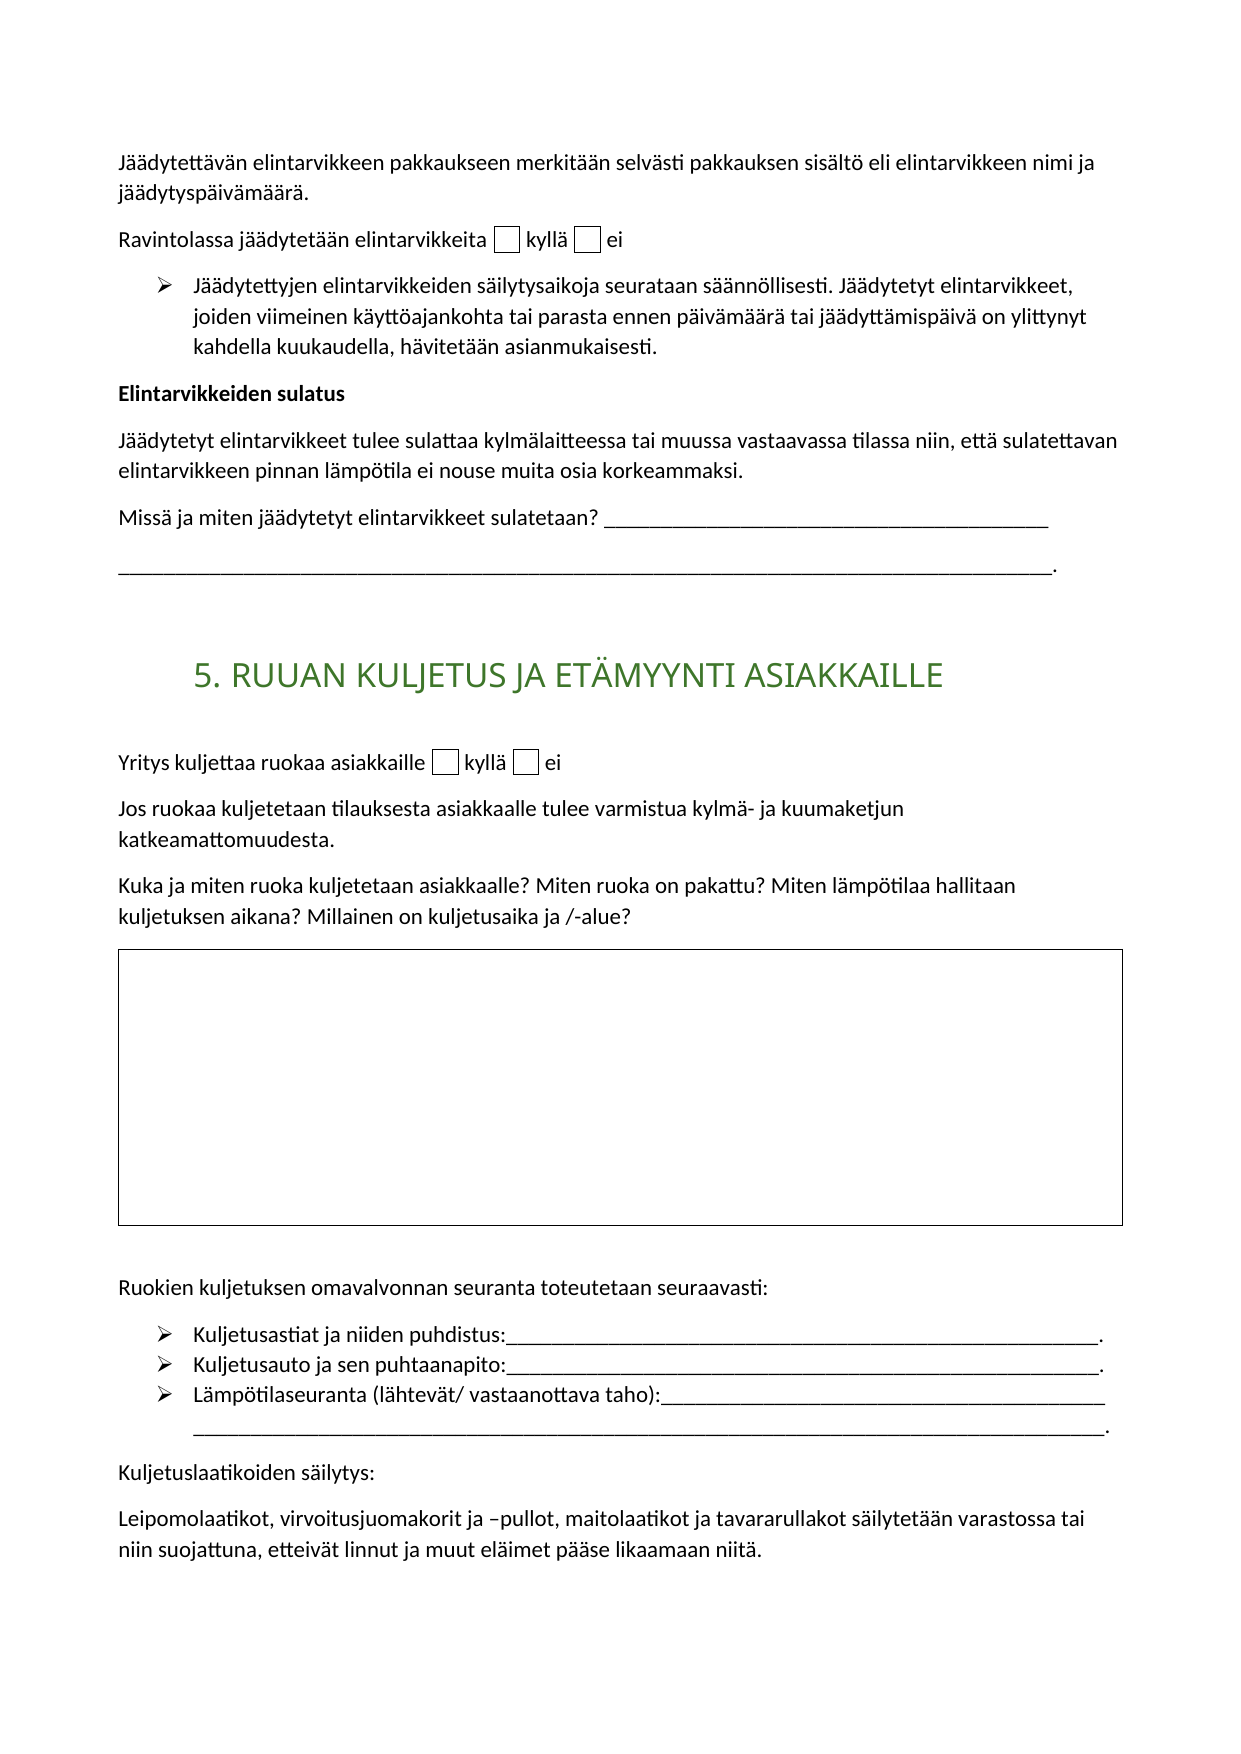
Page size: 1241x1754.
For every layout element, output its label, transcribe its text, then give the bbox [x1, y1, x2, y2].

table_header [119, 950, 1122, 1225]
text Ravintolassa jäädytetään elintarvikkeita kyllä ei [118, 225, 1122, 253]
text Kuljetuslaatikoiden säilytys: [118, 1458, 1122, 1486]
subtitle RUUAN KULJETUS JA ETÄMYYNTI ASIAKKAILLE [193, 652, 1122, 697]
text Yritys kuljettaa ruokaa asiakkaille kyllä ei [118, 748, 1122, 776]
text Jäädytetyt elintarvikkeet tulee sulattaa kylmälaitteessa tai muussa vastaavassa tilassa niin, että sulatettavan elintarvikkeen pinnan lämpötila ei nouse muita osia korkeammaksi. [118, 426, 1122, 484]
text Missä ja miten jäädytetyt elintarvikkeet sulatetaan? _______________________________________ [118, 503, 1122, 531]
list Kuljetusastiat ja niiden puhdistus:____________________________________________________. [156, 1320, 1122, 1348]
text __________________________________________________________________________________. [118, 550, 1122, 578]
list Jäädytettyjen elintarvikkeiden säilytysaikoja seurataan säännöllisesti. Jäädytetyt elintarvikkeet, joiden viimeinen käyttöajankohta tai parasta ennen päivämäärä tai jäädyttämispäivä on ylittynyt kahdella kuukaudella, hävitetään asianmukaisesti. [156, 272, 1122, 360]
list Lämpötilaseuranta (lähtevät/ vastaanottava taho):_______________________________________ [156, 1381, 1122, 1408]
list Kuljetusauto ja sen puhtaanapito:____________________________________________________. [156, 1350, 1122, 1378]
text Leipomolaatikot, virvoitusjuomakorit ja –pullot, maitolaatikot ja tavararullakot säilytetään varastossa tai niin suojattuna, etteivät linnut ja muut eläimet pääse likaamaan niitä. [118, 1504, 1122, 1563]
list ________________________________________________________________________________. [193, 1411, 1122, 1439]
text Jäädytettävän elintarvikkeen pakkaukseen merkitään selvästi pakkauksen sisältö eli elintarvikkeen nimi ja jäädytyspäivämäärä. [118, 148, 1122, 206]
text Kuka ja miten ruoka kuljetetaan asiakkaalle? Miten ruoka on pakattu? Miten lämpötilaa hallitaan kuljetuksen aikana? Millainen on kuljetusaika ja /-alue? [118, 872, 1122, 930]
text Ruokien kuljetuksen omavalvonnan seuranta toteutetaan seuraavasti: [118, 1273, 1122, 1301]
text Elintarvikkeiden sulatus [118, 379, 1122, 407]
text Jos ruokaa kuljetetaan tilauksesta asiakkaalle tulee varmistua kylmä- ja kuumaketjun katkeamattomuudesta. [118, 794, 1122, 853]
